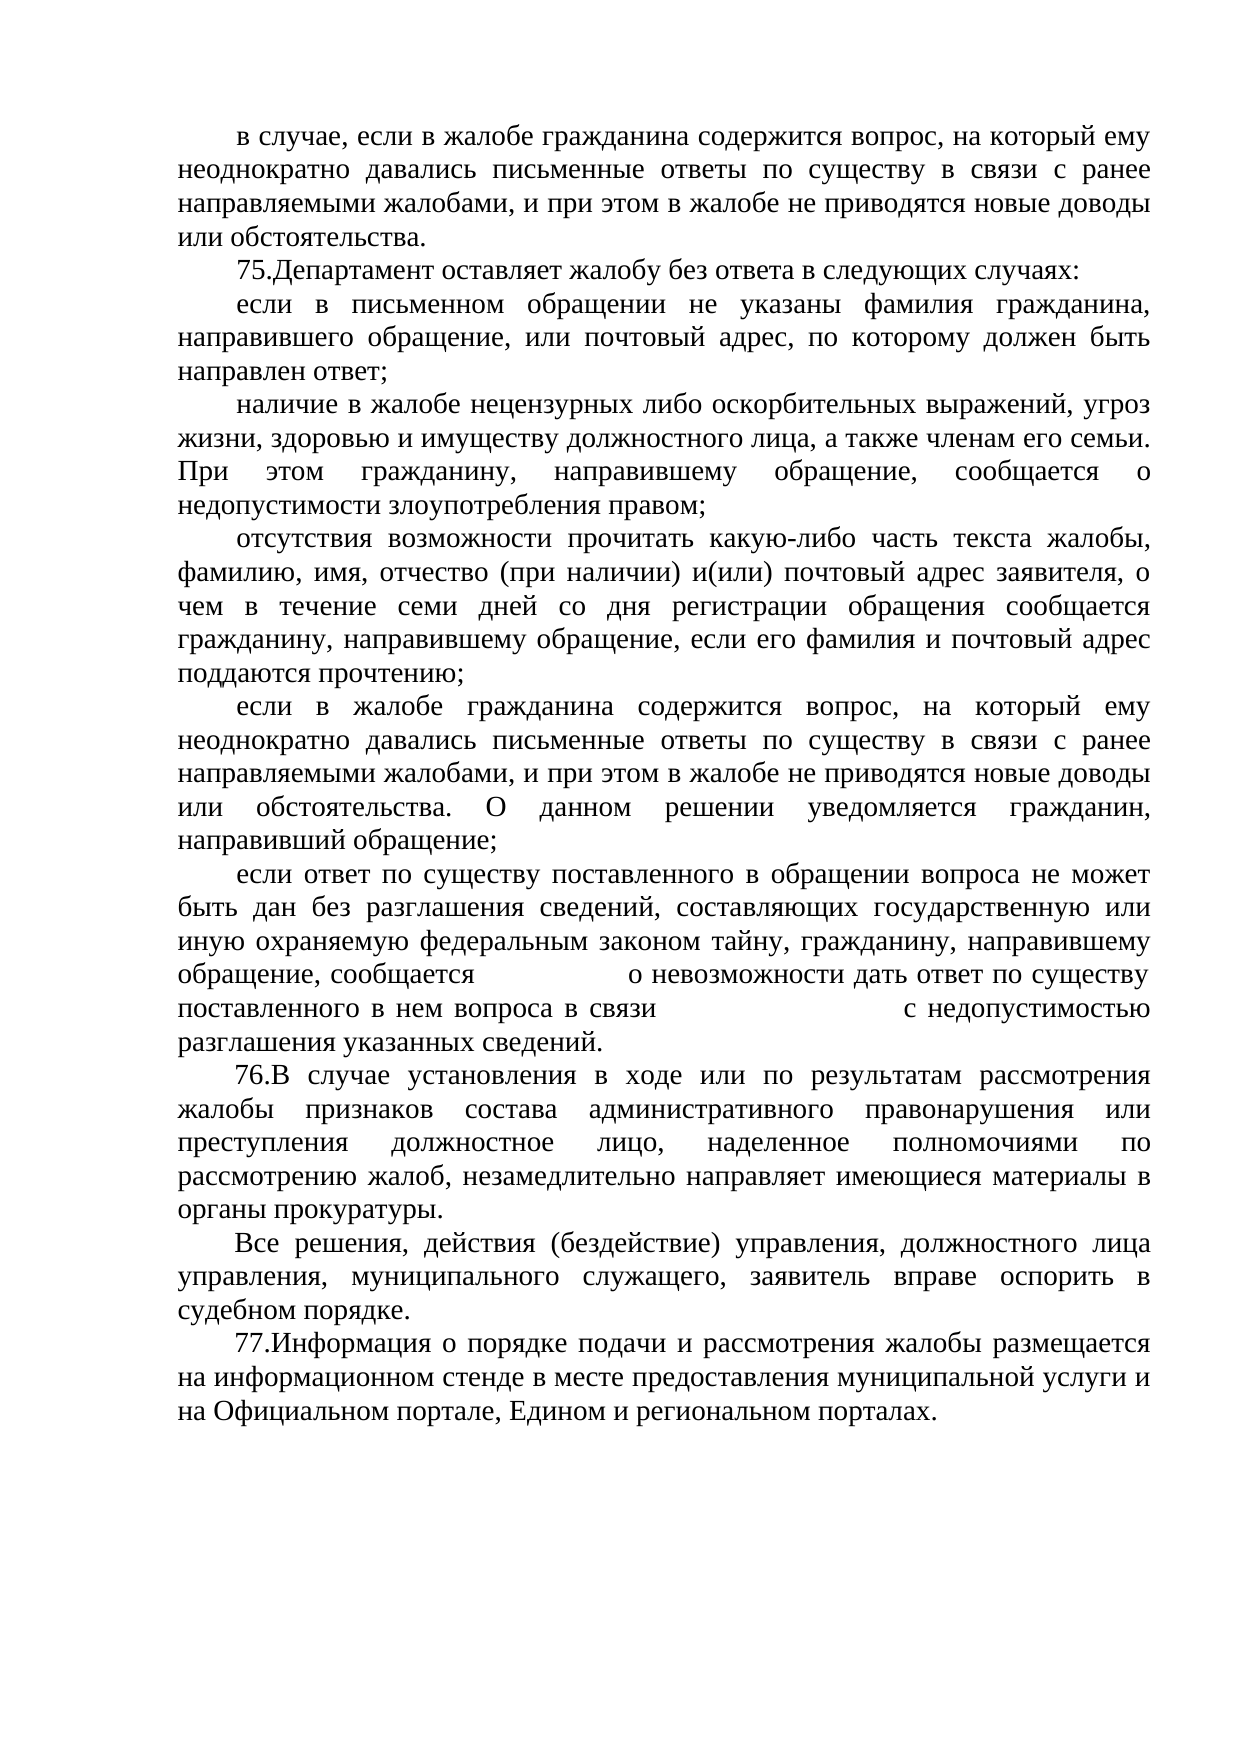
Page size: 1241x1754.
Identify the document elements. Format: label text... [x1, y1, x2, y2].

text 75.Департамент оставляет жалобу без ответа в следующих случаях: [177, 252, 1152, 286]
text если ответ по существу поставленного в обращении вопроса не может быть дан без разглашения сведений, составляющих государственную или иную охраняемую федеральным законом тайну, гражданину, направившему обращение, сообщается о невозможности дать ответ по существу поставленного в нем вопроса в связи с недопустимостью разглашения указанных сведений. [177, 856, 1152, 1057]
text 76.В случае установления в ходе или по результатам рассмотрения жалобы признаков состава административного правонарушения или преступления должностное лицо, наделенное полномочиями по рассмотрению жалоб, незамедлительно направляет имеющиеся материалы в органы прокуратуры. [177, 1057, 1152, 1225]
text в случае, если в жалобе гражданина содержится вопрос, на который ему неоднократно давались письменные ответы по существу в связи с ранее направляемыми жалобами, и при этом в жалобе не приводятся новые доводы или обстоятельства. [177, 118, 1152, 252]
text если в жалобе гражданина содержится вопрос, на который ему неоднократно давались письменные ответы по существу в связи с ранее направляемыми жалобами, и при этом в жалобе не приводятся новые доводы или обстоятельства. О данном решении уведомляется гражданин, направивший обращение; [177, 688, 1152, 856]
text отсутствия возможности прочитать какую-либо часть текста жалобы, фамилию, имя, отчество (при наличии) и(или) почтовый адрес заявителя, о чем в течение семи дней со дня регистрации обращения сообщается гражданину, направившему обращение, если его фамилия и почтовый адрес поддаются прочтению; [177, 521, 1152, 688]
text если в письменном обращении не указаны фамилия гражданина, направившего обращение, или почтовый адрес, по которому должен быть направлен ответ; [177, 286, 1152, 386]
text 77.Информация о порядке подачи и рассмотрения жалобы размещается на информационном стенде в месте предоставления муниципальной услуги и на Официальном портале, Едином и региональном порталах. [177, 1326, 1152, 1426]
text наличие в жалобе нецензурных либо оскорбительных выражений, угроз жизни, здоровью и имуществу должностного лица, а также членам его семьи. При этом гражданину, направившему обращение, сообщается о недопустимости злоупотребления правом; [177, 386, 1152, 521]
text Все решения, действия (бездействие) управления, должностного лица управления, муниципального служащего, заявитель вправе оспорить в судебном порядке. [177, 1225, 1152, 1326]
